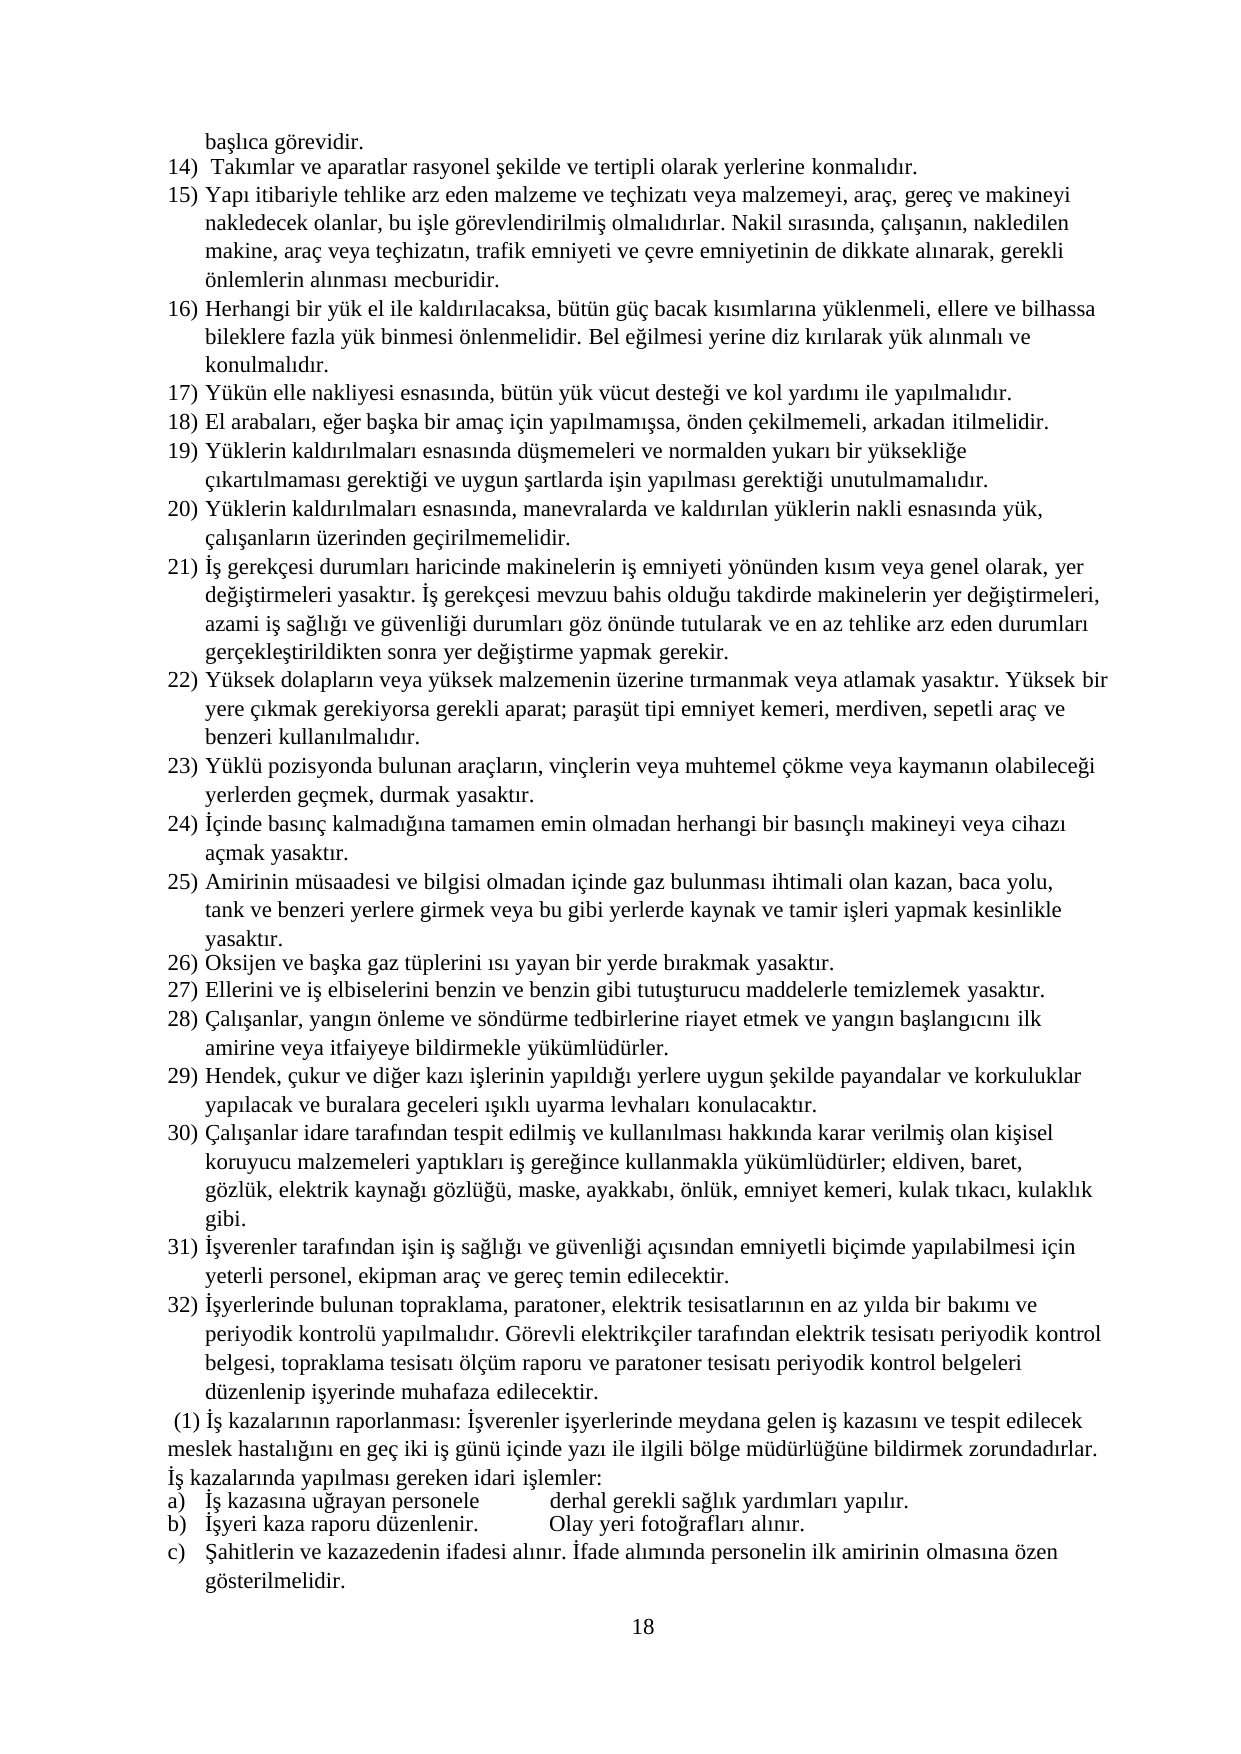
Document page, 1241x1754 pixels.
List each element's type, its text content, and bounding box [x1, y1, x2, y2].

list İş kazasına uğrayan personele derhal gerekli sağlık yardımları yapılır. [167, 1492, 1126, 1512]
text (1) İş kazalarının raporlanması: İşverenler işyerlerinde meydana gelen iş kazasını ve tespit edilecek meslek hastalığını en geç iki iş günü içinde yazı ile ilgili bölge müdürlüğüne bildirmek zorundadırlar. İş kazalarında yapılması gereken idari işlemler: [167, 1407, 1101, 1490]
list Oksijen ve başka gaz tüplerini ısı yayan bir yerde bırakmak yasaktır. [167, 953, 1126, 975]
list İşyeri kaza raporu düzenlenir. Olay yeri fotoğrafları alınır. [167, 1512, 1126, 1537]
list El arabaları, eğer başka bir amaç için yapılmamışsa, önden çekilmemeli, arkadan itilmelidir. [167, 408, 1126, 435]
list Yüklerin kaldırılmaları esnasında, manevralarda ve kaldırılan yüklerin nakli esnasında yük, çalışanların üzerinden geçirilmemelidir. [167, 495, 1049, 550]
list Yüksek dolapların veya yüksek malzemenin üzerine tırmanmak veya atlamak yasaktır. Yüksek bir yere çıkmak gerekiyorsa gerekli aparat; paraşüt tipi emniyet kemeri, merdiven, sepetli araç ve benzeri kullanılmalıdır. [167, 667, 1113, 750]
list Ellerini ve iş elbiselerini benzin ve benzin gibi tutuşturucu maddelerle temizlemek yasaktır. [167, 976, 1126, 1003]
list İçinde basınç kalmadığına tamamen emin olmadan herhangi bir basınçlı makineyi veya cihazı açmak yasaktır. [167, 810, 1072, 865]
list İş gerekçesi durumları haricinde makinelerin iş emniyeti yönünden kısım veya genel olarak, yer değiştirmeleri yasaktır. İş gerekçesi mevzuu bahis olduğu takdirde makinelerin yer değiştirmeleri, azami iş sağlığı ve güvenliği durumları göz önünde tutularak ve en az tehlike arz eden durumları gerçekleştirildikten sonra yer değiştirme yapmak gerekir. [167, 553, 1102, 664]
list Amirinin müsaadesi ve bilgisi olmadan içinde gaz bulunması ihtimali olan kazan, baca yolu, tank ve benzeri yerlere girmek veya bu gibi yerlerde kaynak ve tamir işleri yapmak kesinlikle yasaktır. [167, 868, 1070, 951]
list Çalışanlar, yangın önleme ve söndürme tedbirlerine riayet etmek ve yangın başlangıcını ilk amirine veya itfaiyeye bildirmekle yükümlüdürler. [167, 1005, 1048, 1060]
list Şahitlerin ve kazazedenin ifadesi alınır. İfade alımında personelin ilk amirinin olmasına özen gösterilmelidir. [167, 1538, 1064, 1593]
list Çalışanlar idare tarafından tespit edilmiş ve kullanılması hakkında karar verilmiş olan kişisel koruyucu malzemeleri yaptıkları iş gereğince kullanmakla yükümlüdürler; eldiven, baret, gözlük, elektrik kaynağı gözlüğü, maske, ayakkabı, önlük, emniyet kemeri, kulak tıkacı, kulaklık gibi. [167, 1119, 1097, 1231]
text başlıca görevidir. [205, 129, 1126, 154]
list Yüklerin kaldırılmaları esnasında düşmemeleri ve normalden yukarı bir yüksekliğe çıkartılmaması gerektiği ve uygun şartlarda işin yapılması gerektiği unutulmamalıdır. [167, 437, 989, 492]
list Hendek, çukur ve diğer kazı işlerinin yapıldığı yerlere uygun şekilde payandalar ve korkuluklar yapılacak ve buralara geceleri ışıklı uyarma levhaları konulacaktır. [167, 1062, 1087, 1117]
list Yapı itibariyle tehlike arz eden malzeme ve teçhizatı veya malzemeyi, araç, gereç ve makineyi nakledecek olanlar, bu işle görevlendirilmiş olmalıdırlar. Nakil sırasında, çalışanın, nakledilen makine, araç veya teçhizatın, trafik emniyeti ve çevre emniyetinin de dikkate alınarak, gerekli önlemlerin alınması mecburidir. [167, 181, 1079, 292]
list Yükün elle nakliyesi esnasında, bütün yük vücut desteği ve kol yardımı ile yapılmalıdır. [167, 380, 1126, 406]
list İşverenler tarafından işin iş sağlığı ve güvenliği açısından emniyetli biçimde yapılabilmesi için yeterli personel, ekipman araç ve gereç temin edilecektir. [167, 1233, 1087, 1288]
list İşyerlerinde bulunan topraklama, paratoner, elektrik tesisatlarının en az yılda bir bakımı ve periyodik kontrolü yapılmalıdır. Görevli elektrikçiler tarafından elektrik tesisatı periyodik kontrol belgesi, topraklama tesisatı ölçüm raporu ve paratoner tesisatı periyodik kontrol belgeleri düzenlenip işyerinde muhafaza edilecektir. [167, 1291, 1102, 1404]
list Yüklü pozisyonda bulunan araçların, vinçlerin veya muhtemel çökme veya kaymanın olabileceği yerlerden geçmek, durmak yasaktır. [167, 752, 1102, 807]
list Herhangi bir yük el ile kaldırılacaksa, bütün güç bacak kısımlarına yüklenmeli, ellere ve bilhassa bileklere fazla yük binmesi önlenmelidir. Bel eğilmesi yerine diz kırılarak yük alınmalı ve konulmalıdır. [167, 294, 1099, 378]
list Takımlar ve aparatlar rasyonel şekilde ve tertipli olarak yerlerine konmalıdır. [167, 154, 1126, 179]
